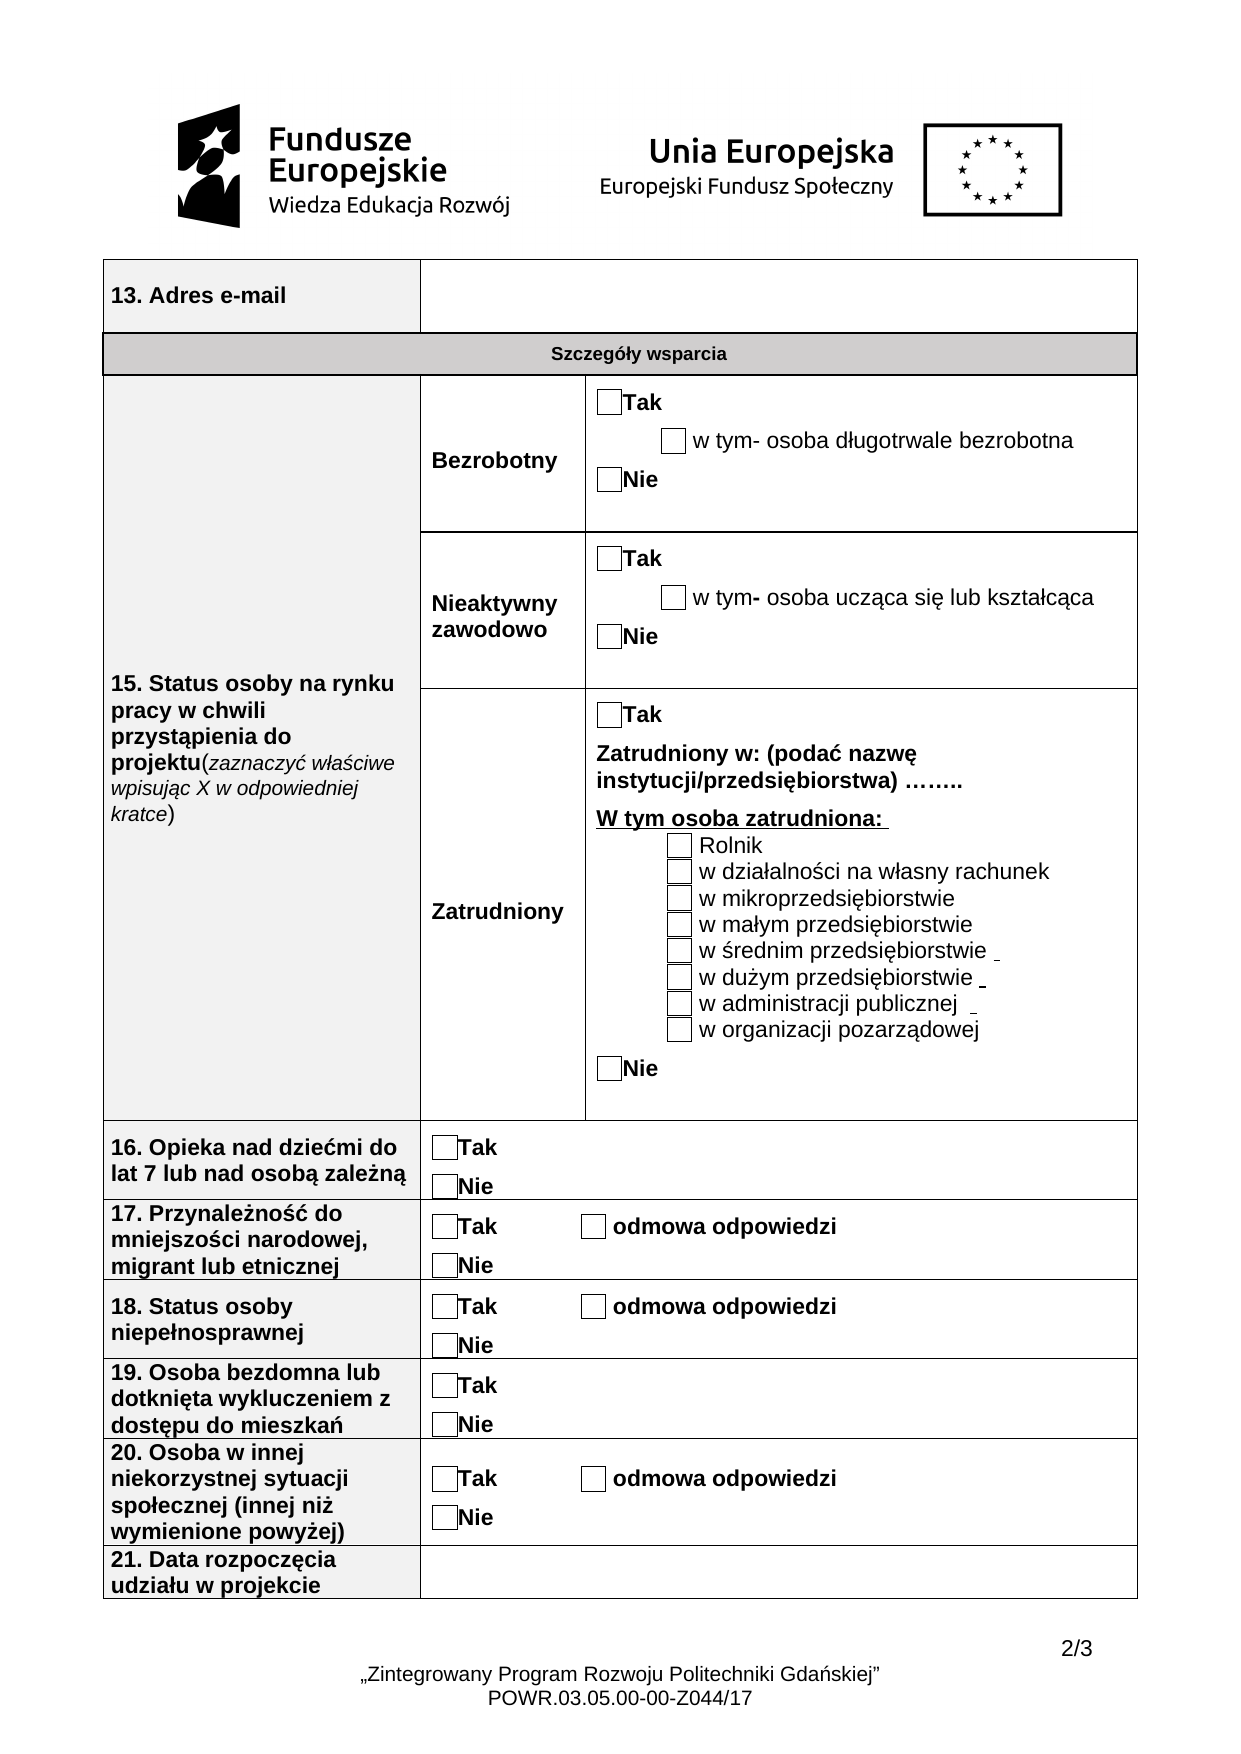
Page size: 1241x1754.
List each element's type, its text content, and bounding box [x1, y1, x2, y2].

table_cell Zatrudniony [421, 689, 585, 1120]
table_cell Tak w tym- osoba ucząca się lub kształcąca Nie [586, 533, 1137, 688]
table_cell 15. Status osoby na rynku pracy w chwili przystąpienia do projektu(zaznaczyć właściwe wpisując X w odpowiedniej kratce) [104, 376, 420, 1120]
table_cell 19. Osoba bezdomna lub dotknięta wykluczeniem z dostępu do mieszkań [104, 1359, 420, 1438]
table_cell Tak Nie [421, 1121, 1137, 1199]
table_cell 16. Opieka nad dziećmi do lat 7 lub nad osobą zależną [104, 1121, 420, 1199]
table_cell 13. Adres e-mail [104, 260, 420, 332]
table_cell 20. Osoba w innej niekorzystnej sytuacji społecznej (innej niż wymienione powyżej) [104, 1439, 420, 1544]
table_cell Tak odmowa odpowiedzi Nie [421, 1280, 1137, 1358]
table_cell Szczegóły wsparcia [104, 334, 1136, 374]
table_cell Nieaktywny zawodowo [421, 533, 585, 688]
table_cell 17. Przynależność do mniejszości narodowej, migrant lub etnicznej [104, 1200, 420, 1279]
table_cell 18. Status osoby niepełnosprawnej [104, 1280, 420, 1358]
table_cell [421, 1546, 1137, 1598]
table_cell Tak Nie [421, 1359, 1137, 1438]
table_cell Tak w tym- osoba długotrwale bezrobotna Nie [586, 376, 1137, 531]
table_cell Tak odmowa odpowiedzi Nie [421, 1439, 1137, 1544]
picture [147, 73, 1093, 259]
table_cell [421, 260, 1137, 332]
table_cell Bezrobotny [421, 376, 585, 531]
table_cell Tak Zatrudniony w: (podać nazwę instytucji/przedsiębiorstwa) …….. W tym osoba zatrudniona: Rolnik w działalności na własny rachunek w mikroprzedsiębiorstwie w małym przedsiębiorstwie w średnim przedsiębiorstwie w dużym przedsiębiorstwie w administracji publicznej w organizacji pozarządowej Nie [586, 689, 1137, 1120]
table_cell Tak odmowa odpowiedzi Nie [421, 1200, 1137, 1279]
table_cell 21. Data rozpoczęcia udziału w projekcie [104, 1546, 420, 1598]
